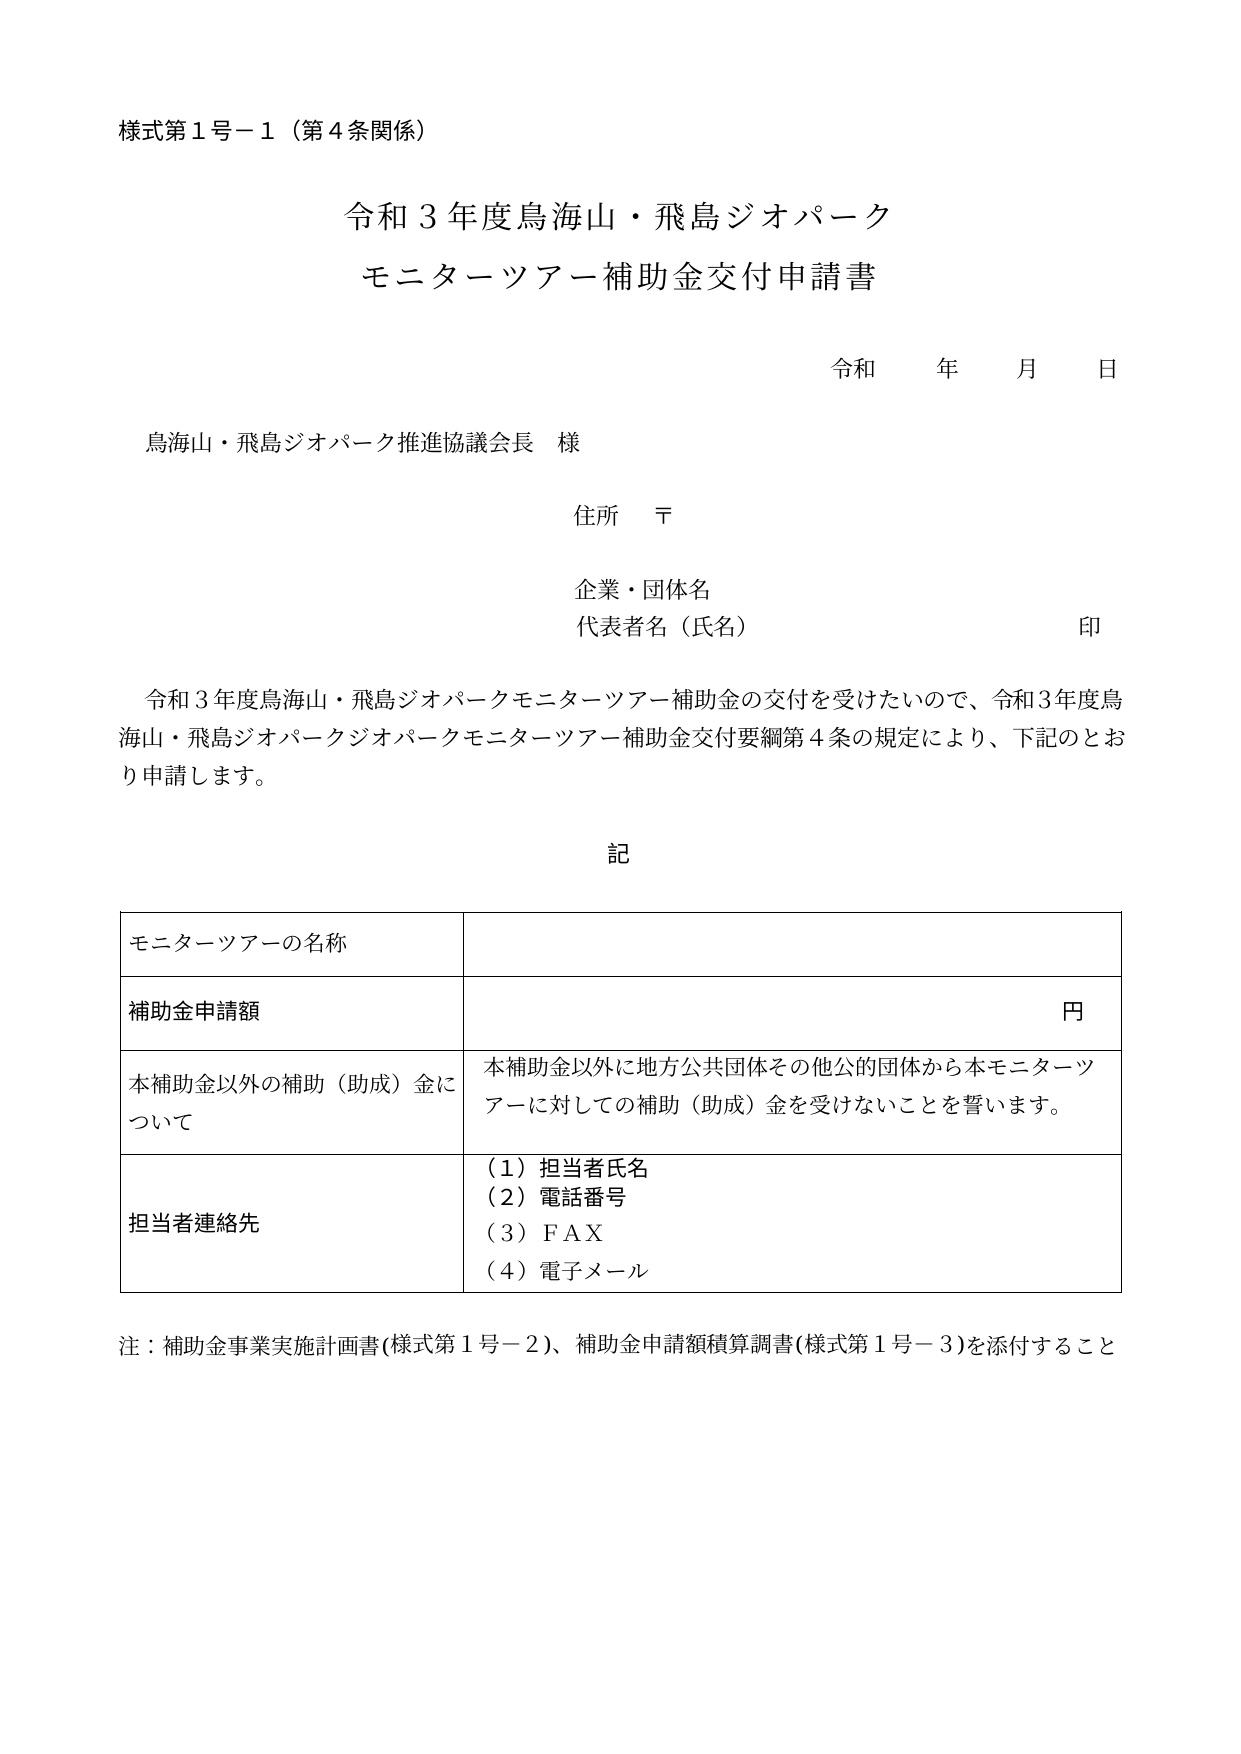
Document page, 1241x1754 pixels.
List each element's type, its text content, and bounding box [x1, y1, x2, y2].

table_header モニターツアーの名称 [121, 913, 463, 976]
table_cell （１）担当者氏名 （２）電話番号 （３）ＦＡＸ （４）電子メール [464, 1155, 1121, 1292]
text 令和３年度鳥海山・飛島ジオパーク [106, 192, 1131, 237]
text 鳥海山・飛島ジオパーク推進協議会長 様 [145, 425, 1131, 458]
table_header [464, 913, 1121, 976]
table_cell 本補助金以外の補助（助成）金について [121, 1051, 463, 1154]
table_cell 円 [464, 977, 1121, 1050]
text 令和 年 月 日 [106, 352, 1119, 384]
text 様式第１号－１（第４条関係） [118, 115, 1131, 146]
text 企業・団体名 [264, 572, 1037, 605]
table_cell 担当者連絡先 [121, 1155, 463, 1292]
table_cell 本補助金以外に地方公共団体その他公的団体から本モニターツアーに対しての補助（助成）金を受けないことを誓います。 [464, 1051, 1121, 1154]
text 住所 〒 [106, 498, 1142, 531]
table_cell 補助金申請額 [121, 977, 463, 1050]
text モニターツアー補助金交付申請書 [106, 252, 1131, 297]
text 代表者名（氏名） 印 [106, 609, 1131, 642]
text 令和３年度鳥海山・飛島ジオパークモニターツアー補助金の交付を受けたいので、令和３年度鳥海山・飛島ジオパークジオパークモニターツアー補助金交付要綱第４条の規定により、下記のとおり申請します。 [118, 682, 1131, 791]
text 注：補助金事業実施計画書(様式第１号－２)、補助金申請額積算調書(様式第１号－３)を添付すること [118, 1327, 1131, 1361]
text 記 [106, 838, 1130, 869]
